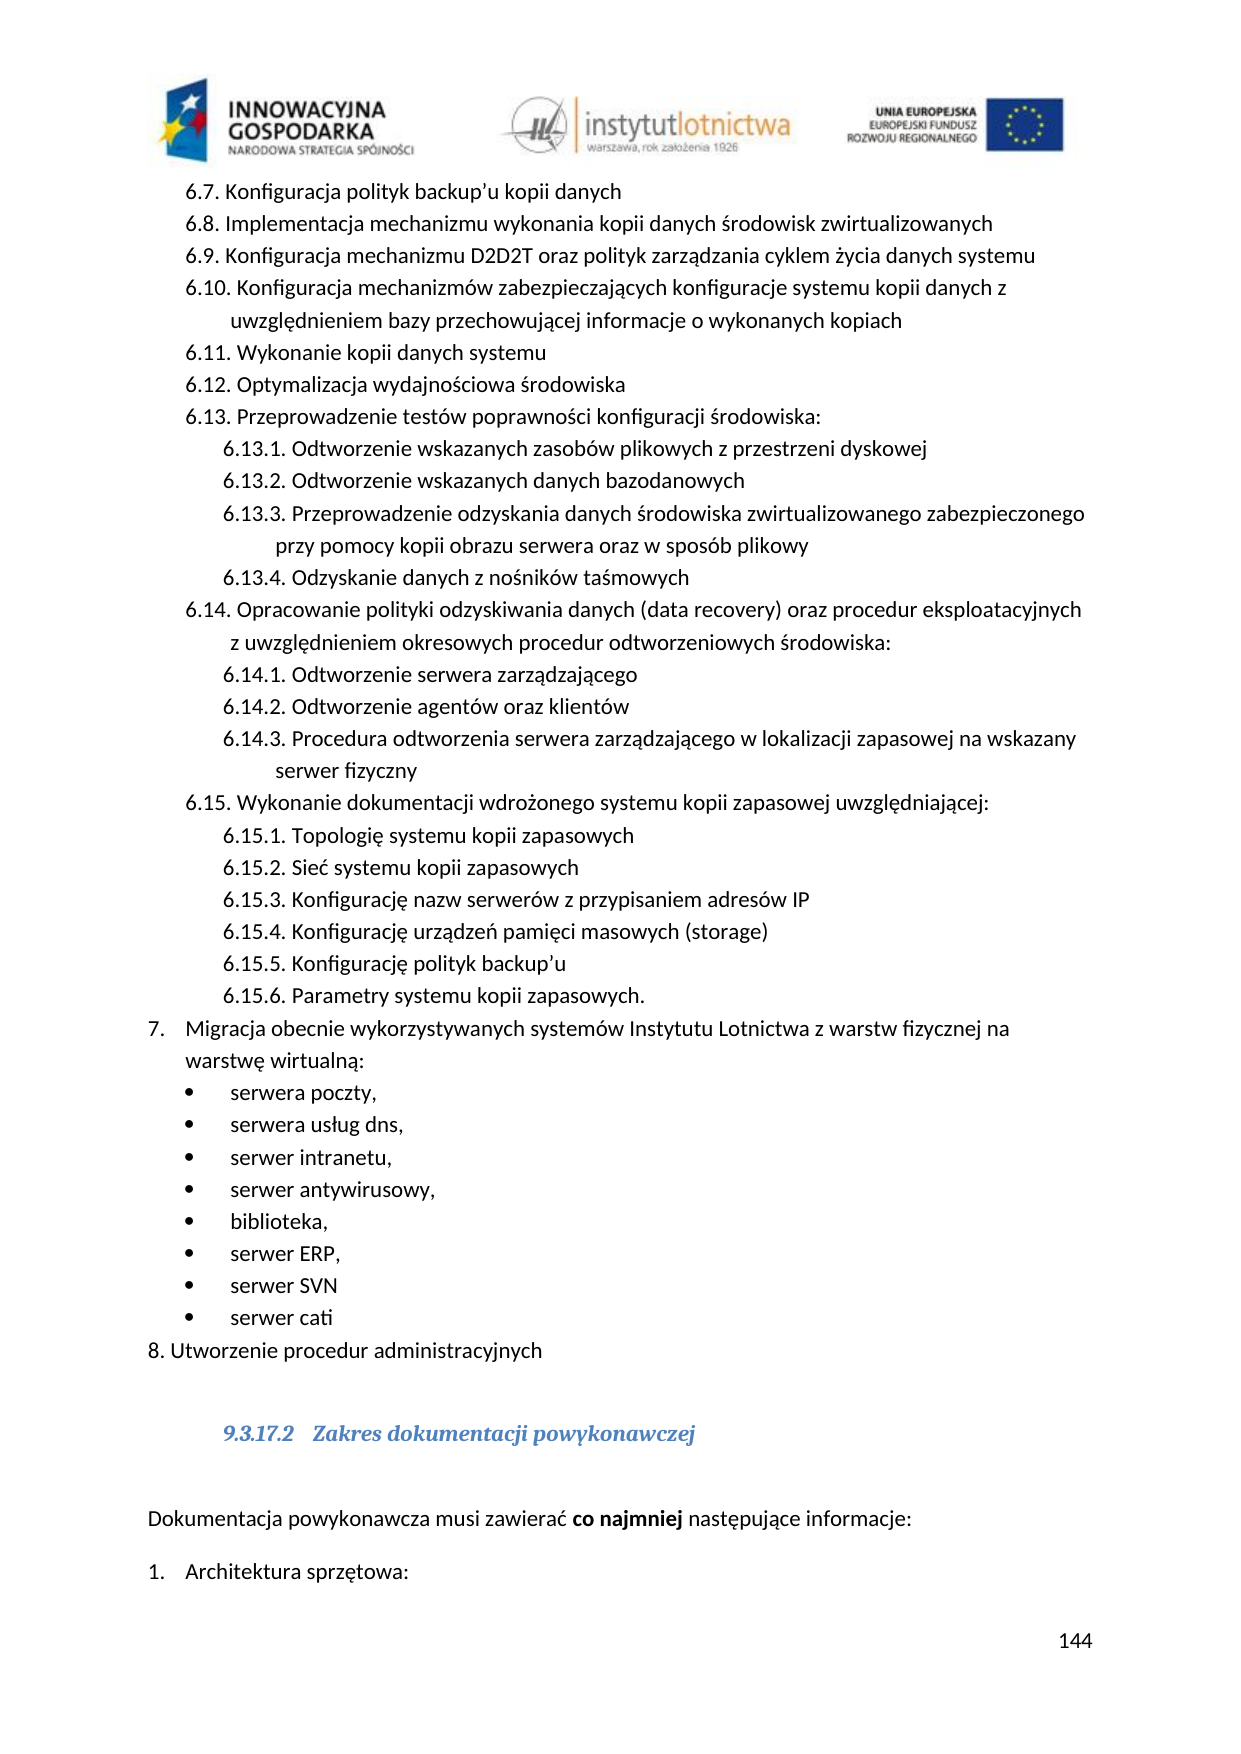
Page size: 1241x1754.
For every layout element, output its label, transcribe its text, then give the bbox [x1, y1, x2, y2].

list Odtworzenie serwera zarządzającego [223, 660, 1093, 688]
list biblioteka, [185, 1207, 1093, 1235]
list serwera poczty, [185, 1078, 1093, 1106]
list Konfigurację polityk backup’u [223, 949, 1093, 977]
list Procedura odtworzenia serwera zarządzającego w lokalizacji zapasowej na wskazany serwer fizyczny [223, 724, 1093, 784]
picture [147, 73, 1082, 177]
list Wykonanie kopii danych systemu [185, 338, 1093, 366]
list Odtworzenie wskazanych zasobów plikowych z przestrzeni dyskowej [223, 434, 1093, 462]
list Optymalizacja wydajnościowa środowiska [185, 370, 1093, 398]
list serwer cati [185, 1303, 1093, 1332]
list Konfigurację nazw serwerów z przypisaniem adresów IP [223, 885, 1093, 913]
list Konfiguracja mechanizmów zabezpieczających konfiguracje systemu kopii danych z uwzględnieniem bazy przechowującej informacje o wykonanych kopiach [185, 273, 1093, 334]
list Konfiguracja polityk backup’u kopii danych [185, 177, 1093, 205]
list Parametry systemu kopii zapasowych. [223, 982, 1093, 1010]
list Odtworzenie agentów oraz klientów [223, 692, 1093, 720]
list Migracja obecnie wykorzystywanych systemów Instytutu Lotnictwa z warstw fizycznej na warstwę wirtualną: [148, 1014, 1093, 1074]
list Odzyskanie danych z nośników taśmowych [223, 563, 1093, 591]
list Implementacja mechanizmu wykonania kopii danych środowisk zwirtualizowanych [185, 209, 1093, 237]
list Konfigurację urządzeń pamięci masowych (storage) [223, 917, 1093, 945]
list Przeprowadzenie odzyskania danych środowiska zwirtualizowanego zabezpieczonego przy pomocy kopii obrazu serwera oraz w sposób plikowy [223, 499, 1093, 559]
list 8. Utworzenie procedur administracyjnych [148, 1336, 1093, 1364]
list Przeprowadzenie testów poprawności konfiguracji środowiska: [185, 402, 1093, 430]
list serwer SVN [185, 1271, 1093, 1299]
list serwer ERP, [185, 1239, 1093, 1267]
subtitle Zakres dokumentacji powykonawczej [223, 1421, 1093, 1447]
list Konfiguracja mechanizmu D2D2T oraz polityk zarządzania cyklem życia danych systemu [185, 241, 1093, 269]
list Architektura sprzętowa: [148, 1557, 1093, 1585]
list Sieć systemu kopii zapasowych [223, 853, 1093, 881]
list Wykonanie dokumentacji wdrożonego systemu kopii zapasowej uwzględniającej: [185, 788, 1093, 817]
list Topologię systemu kopii zapasowych [223, 821, 1093, 849]
list serwer intranetu, [185, 1143, 1093, 1171]
list Odtworzenie wskazanych danych bazodanowych [223, 467, 1093, 495]
list serwer antywirusowy, [185, 1175, 1093, 1203]
text Dokumentacja powykonawcza musi zawierać co najmniej następujące informacje: [148, 1504, 1093, 1532]
list serwera usług dns, [185, 1110, 1093, 1138]
list Opracowanie polityki odzyskiwania danych (data recovery) oraz procedur eksploatacyjnych z uwzględnieniem okresowych procedur odtworzeniowych środowiska: [185, 595, 1093, 656]
